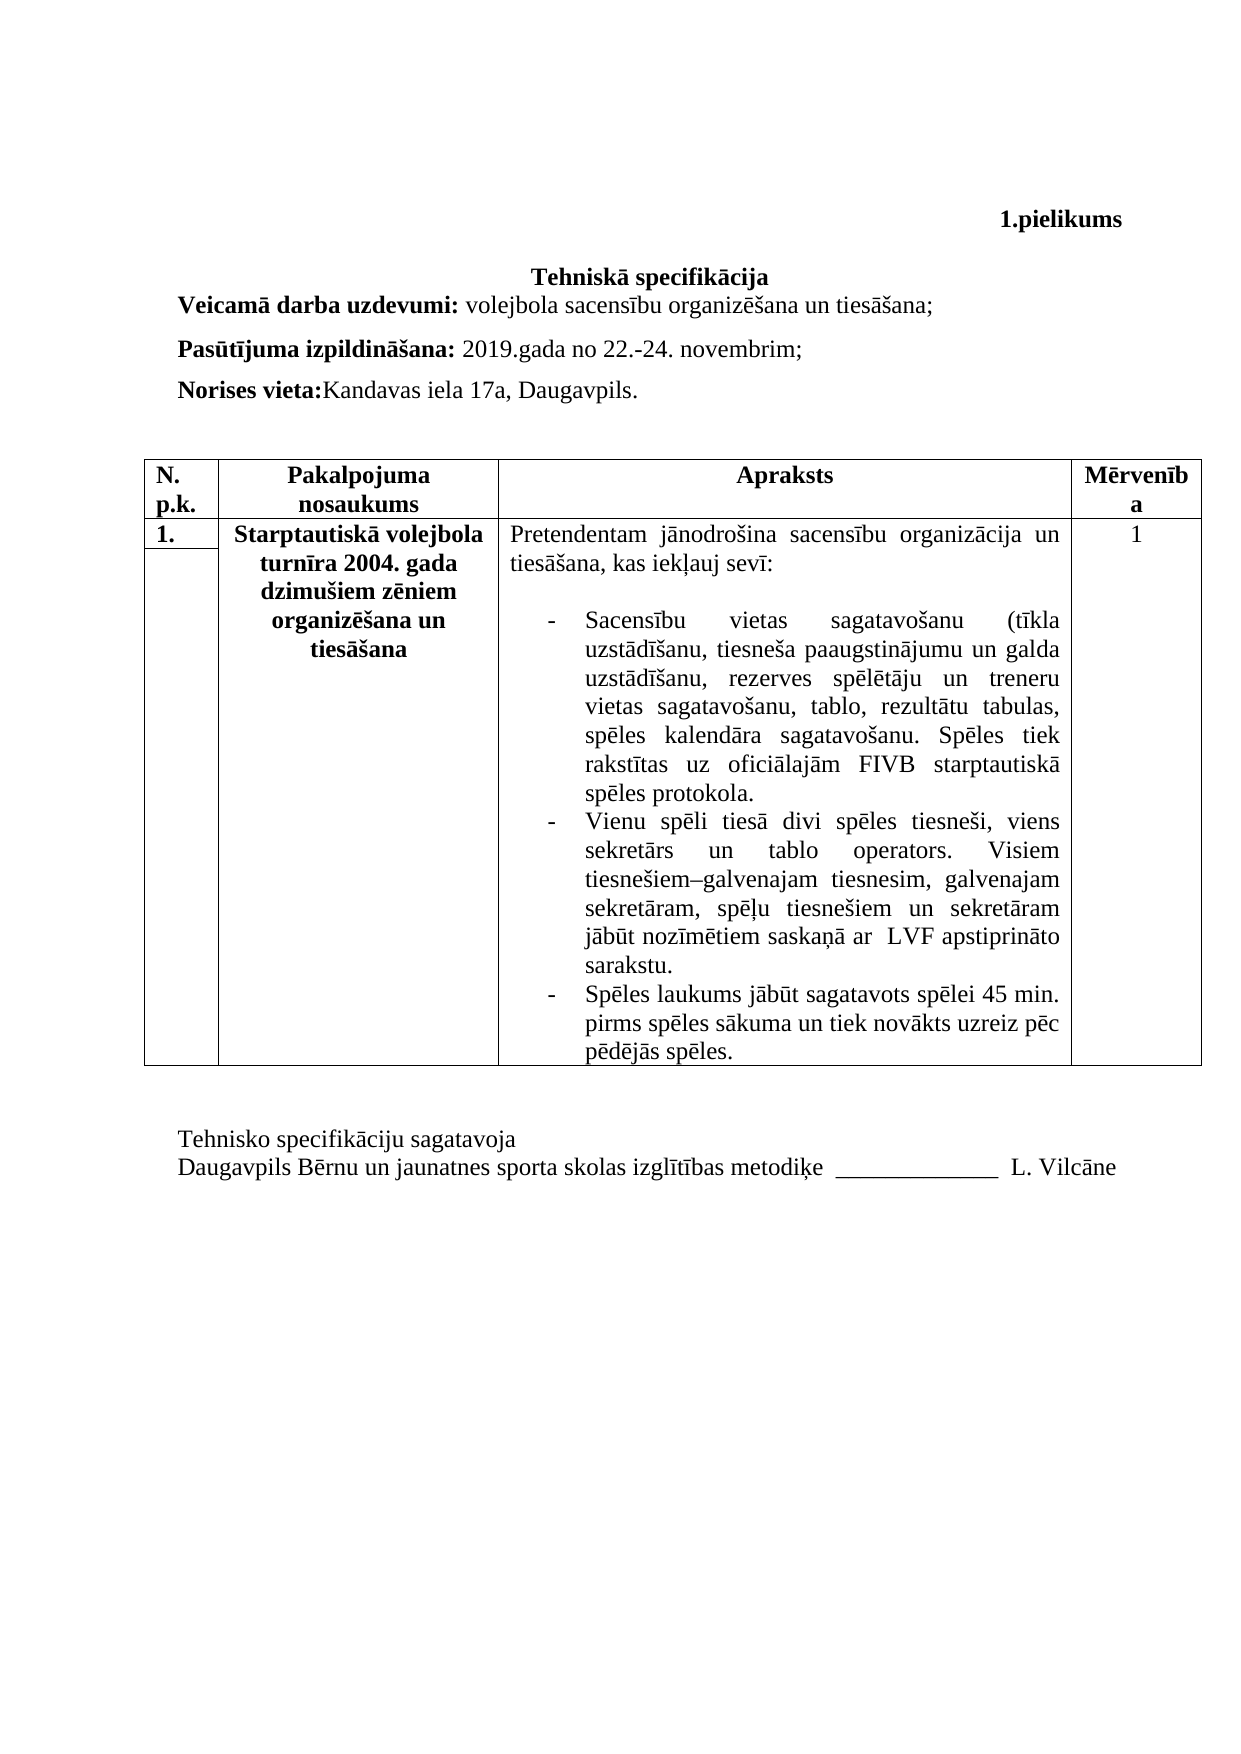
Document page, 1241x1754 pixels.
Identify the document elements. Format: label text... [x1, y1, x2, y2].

table_header Pakalpojuma nosaukums [219, 460, 498, 518]
table_cell Pretendentam jānodrošina sacensību organizācija un tiesāšana, kas iekļauj sevī: Sacensību vietas sagatavošanu (tīkla uzstādīšanu, tiesneša paaugstinājumu un galda uzstādīšanu, rezerves spēlētāju un treneru vietas sagatavošanu, tablo, rezultātu tabulas, spēles kalendāra sagatavošanu. Spēles tiek rakstītas uz oficiālajām FIVB starptautiskā spēles protokola. Vienu spēli tiesā divi spēles tiesneši, viens sekretārs un tablo operators. Visiem tiesnešiem–galvenajam tiesnesim, galvenajam sekretāram, spēļu tiesnešiem un sekretāram jābūt nozīmētiem saskaņā ar LVF apstiprināto sarakstu. Spēles laukums jābūt sagatavots spēlei 45 min. pirms spēles sākuma un tiek novākts uzreiz pēc pēdējās spēles. [499, 519, 1071, 1065]
table_header Mērvenība [1072, 460, 1201, 518]
text Norises vieta:Kandavas iela 17a, Daugavpils. [177, 375, 1122, 404]
text Veicamā darba uzdevumi: volejbola sacensību organizēšana un tiesāšana; [177, 291, 1122, 319]
table_cell [145, 549, 218, 1065]
text Daugavpils Bērnu un jaunatnes sporta skolas izglītības metodiķe _____________ L. Vilcāne [177, 1152, 1122, 1181]
table_header Apraksts [499, 460, 1071, 518]
table_cell 1 [1072, 519, 1201, 1065]
text Pasūtījuma izpildināšana: 2019.gada no 22.-24. novembrim; [177, 334, 1122, 362]
text Tehnisko specifikāciju sagatavoja [177, 1124, 1122, 1152]
list 1.pielikums [252, 204, 1122, 233]
table_cell 1. [145, 519, 218, 548]
table_cell Starptautiskā volejbola turnīra 2004. gada dzimušiem zēniem organizēšana un tiesāšana [219, 519, 498, 1065]
text Tehniskā specifikācija [177, 262, 1122, 291]
table_header N. p.k. [145, 460, 218, 518]
